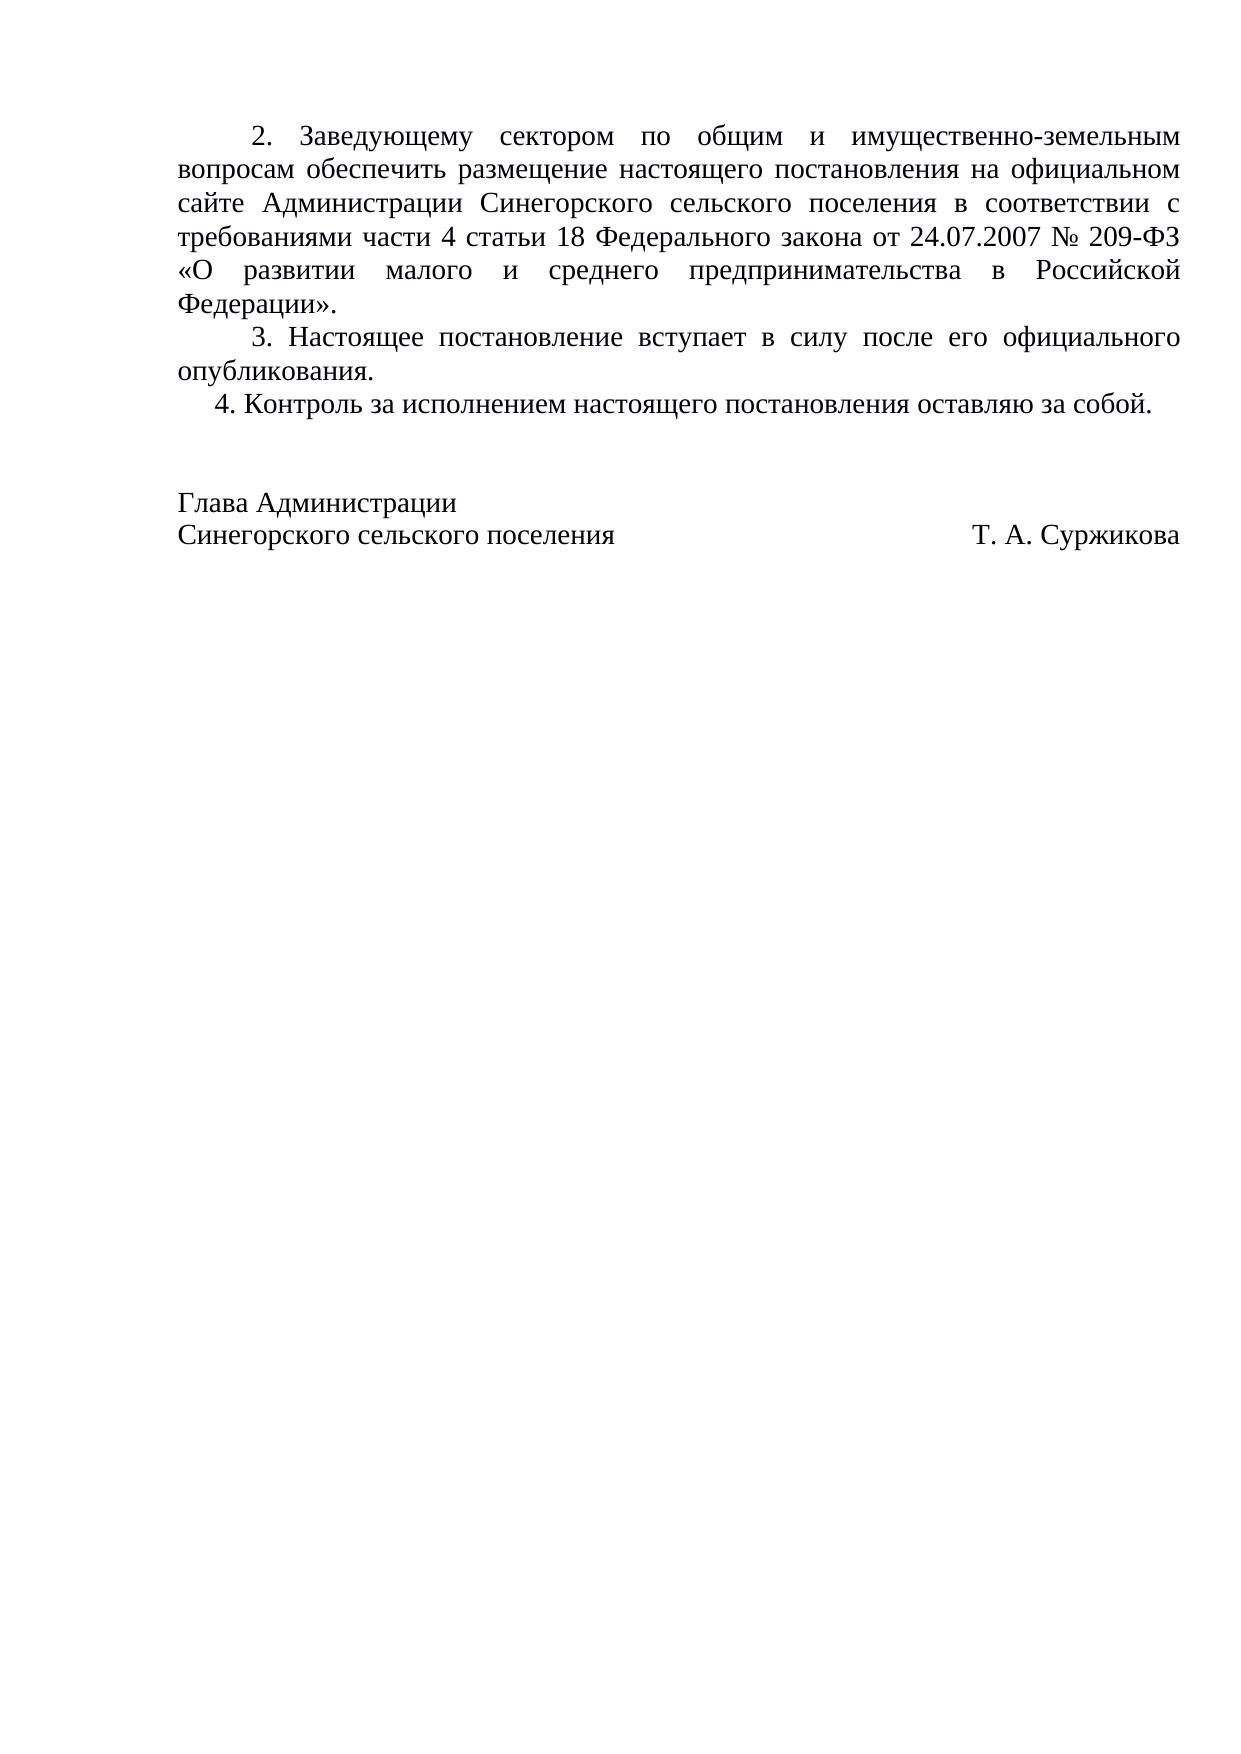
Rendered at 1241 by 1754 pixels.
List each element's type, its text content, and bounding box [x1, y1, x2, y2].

text 3. Настоящее постановление вступает в силу после его официального опубликования. [177, 319, 1181, 386]
text 4. Контроль за исполнением настоящего постановления оставляю за собой. [177, 386, 1181, 420]
text 2. Заведующему сектором по общим и имущественно-земельным вопросам обеспечить размещение настоящего постановления на официальном сайте Администрации Синегорского сельского поселения в соответствии с требованиями части 4 статьи 18 Федерального закона от 24.07.2007 № 209-ФЗ «О развитии малого и среднего предпринимательства в Российской Федерации». [177, 118, 1181, 319]
subtitle Глава Администрации [177, 487, 1181, 519]
subtitle Синегорского сельского поселения Т. А. Суржикова [177, 519, 1181, 551]
